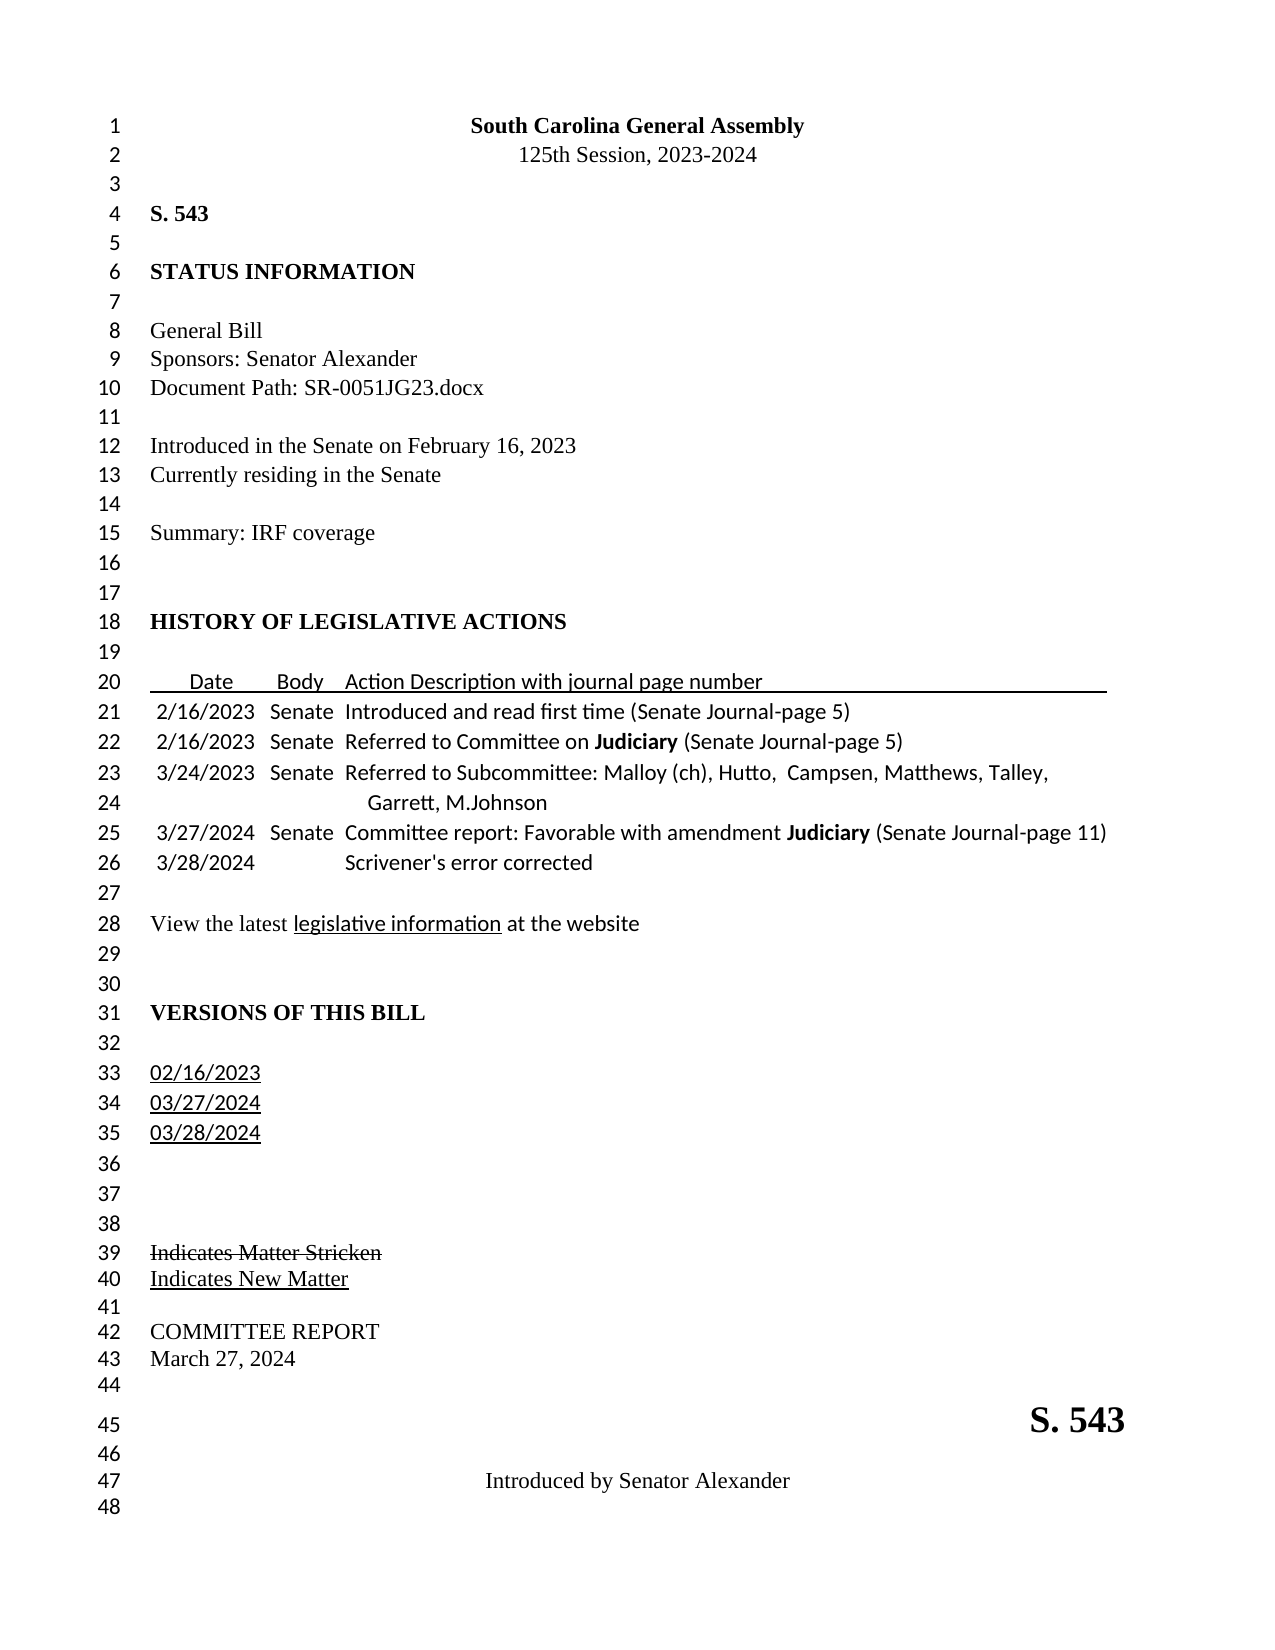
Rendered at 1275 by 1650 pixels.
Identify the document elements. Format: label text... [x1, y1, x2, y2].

text General Bill [150, 317, 1125, 343]
text Introduced by [150, 1467, 1125, 1493]
text Indicates Matter Stricken [150, 1239, 1125, 1266]
text 3/27/2024 Senate Committee report: Favorable with amendment Judiciary (Senate Journal-page 11) [150, 818, 1125, 846]
text View the latest legislative information at the website [150, 909, 1125, 937]
text VERSIONS OF THIS BILL [150, 999, 1125, 1026]
text Indicates New Matter [150, 1266, 1125, 1292]
text Introduced in the Senate on February 16, 2023 [150, 432, 1125, 459]
text South Carolina General Assembly [150, 112, 1125, 139]
text 03/27/2024 [150, 1088, 1125, 1116]
text 125th Session, 2023-2024 [150, 141, 1125, 167]
text Document Path: SR-0051JG23.docx [150, 374, 1125, 400]
text 3/24/2023 Senate Referred to Subcommittee: Malloy (ch), Hutto, Campsen, Matthews, Talley, Garrett, M.Johnson [150, 758, 1125, 816]
text STATUS INFORMATION [150, 258, 1125, 284]
text 02/16/2023 [150, 1058, 1125, 1086]
text Summary: IRF coverage [150, 519, 1125, 546]
text Date Body Action Description with journal page number [150, 667, 1125, 695]
text 03/28/2024 [150, 1118, 1125, 1146]
text HISTORY OF LEGISLATIVE ACTIONS [150, 608, 1125, 635]
text Sponsors: Senator Alexander [150, 345, 1125, 372]
text Currently residing in the Senate [150, 461, 1125, 487]
text 3/28/2024 Scrivener's error corrected [150, 848, 1125, 876]
text 2/16/2023 Senate Introduced and read first time (Senate Journal-page 5) [150, 697, 1125, 725]
text 2/16/2023 Senate Referred to Committee on Judiciary (Senate Journal-page 5) [150, 727, 1125, 755]
text S. 543 [150, 199, 1125, 226]
